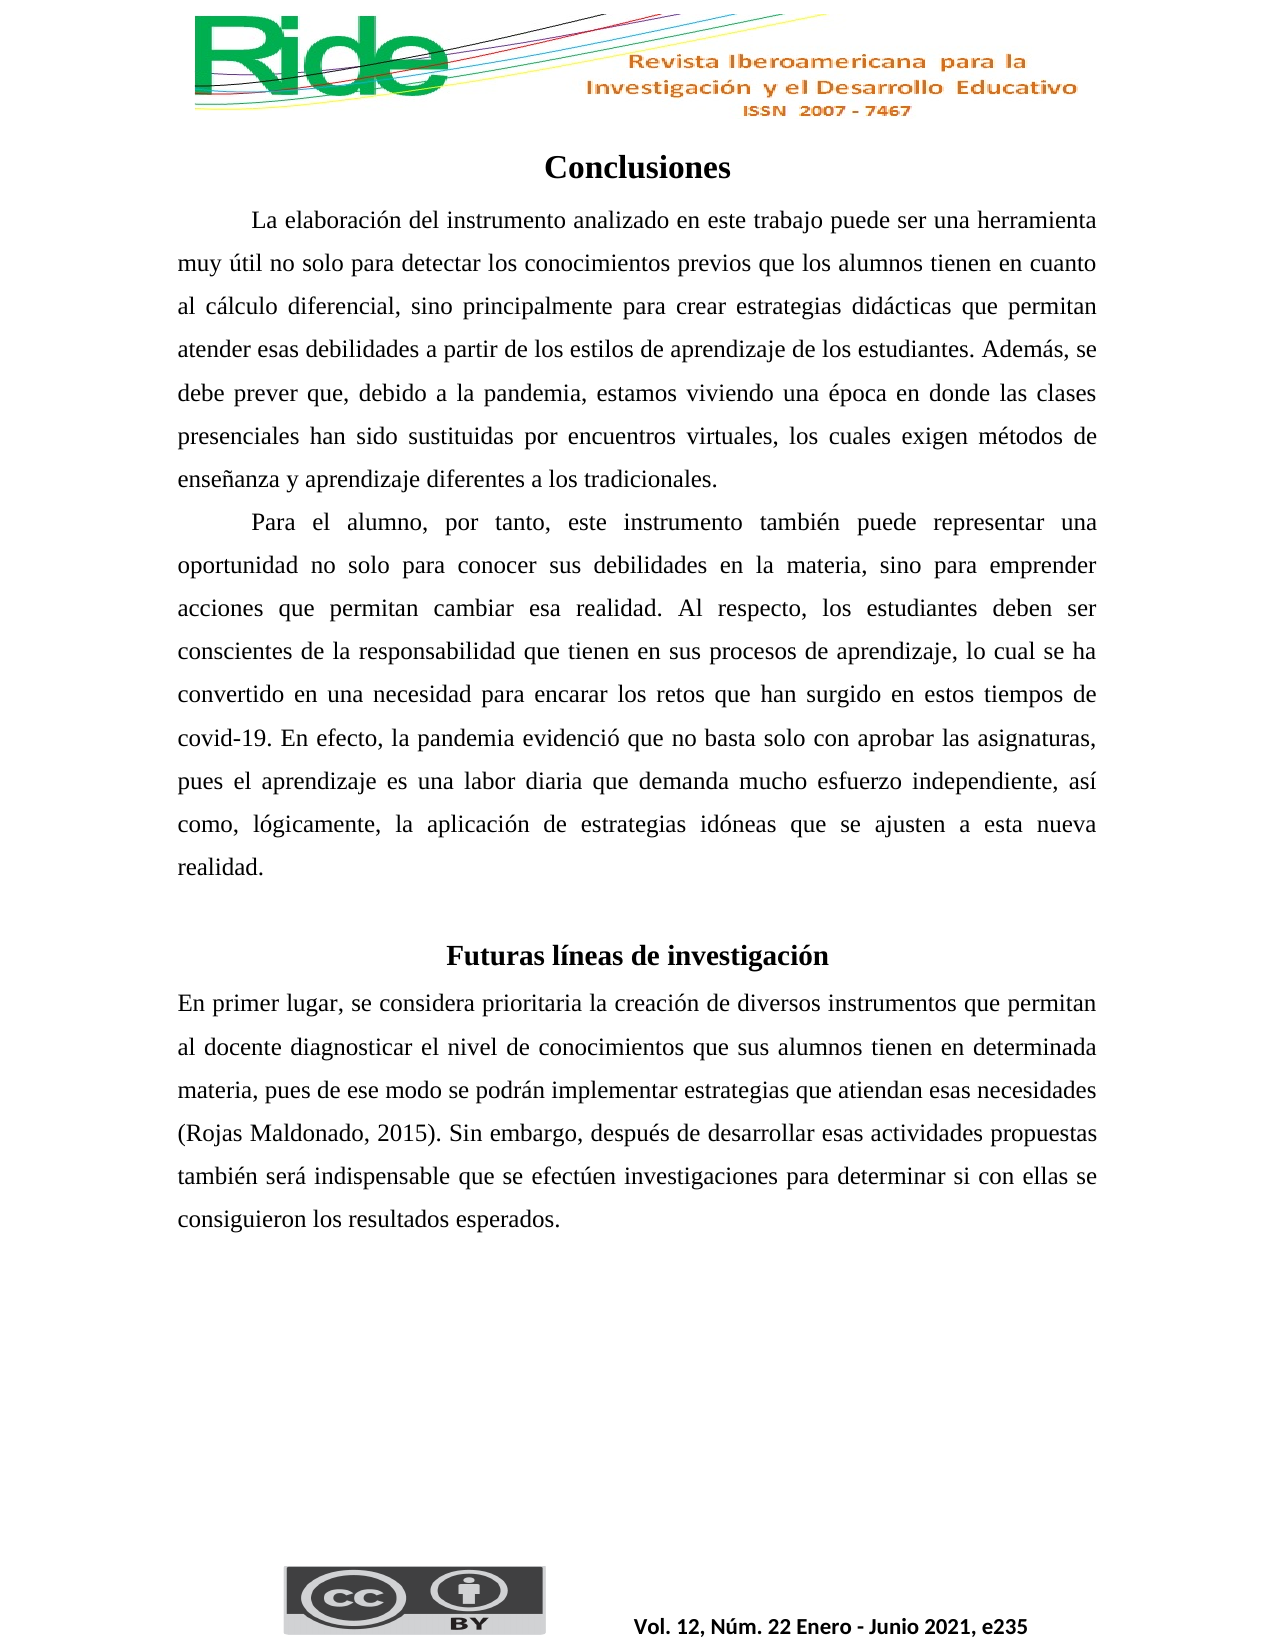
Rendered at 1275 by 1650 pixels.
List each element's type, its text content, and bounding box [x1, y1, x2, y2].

text La elaboración del instrumento analizado en este trabajo puede ser una herramienta muy útil no solo para detectar los conocimientos previos que los alumnos tienen en cuanto al cálculo diferencial, sino principalmente para crear estrategias didácticas que permitan atender esas debilidades a partir de los estilos de aprendizaje de los estudiantes. Además, se debe prever que, debido a la pandemia, estamos viviendo una época en donde las clases presenciales han sido sustituidas por encuentros virtuales, los cuales exigen métodos de enseñanza y aprendizaje diferentes a los tradicionales. [177, 205, 1098, 493]
text En primer lugar, se considera prioritaria la creación de diversos instrumentos que permitan al docente diagnosticar el nivel de conocimientos que sus alumnos tienen en determinada materia, pues de ese modo se podrán implementar estrategias que atiendan esas necesidades (Rojas Maldonado, 2015). Sin embargo, después de desarrollar esas actividades propuestas también será indispensable que se efectúen investigaciones para determinar si con ellas se consiguieron los resultados esperados. [177, 988, 1098, 1233]
text Para el alumno, por tanto, este instrumento también puede representar una oportunidad no solo para conocer sus debilidades en la materia, sino para emprender acciones que permitan cambiar esa realidad. Al respecto, los estudiantes deben ser conscientes de la responsabilidad que tienen en sus procesos de aprendizaje, lo cual se ha convertido en una necesidad para encarar los retos que han surgido en estos tiempos de covid-19. En efecto, la pandemia evidenció que no basta solo con aprobar las asignaturas, pues el aprendizaje es una labor diaria que demanda mucho esfuerzo independiente, así como, lógicamente, la aplicación de estrategias idóneas que se ajusten a esta nueva realidad. [177, 507, 1098, 881]
text Conclusiones [177, 148, 1098, 186]
picture [283, 1566, 546, 1635]
text Futuras líneas de investigación [177, 938, 1098, 972]
picture [194, 14, 1080, 119]
